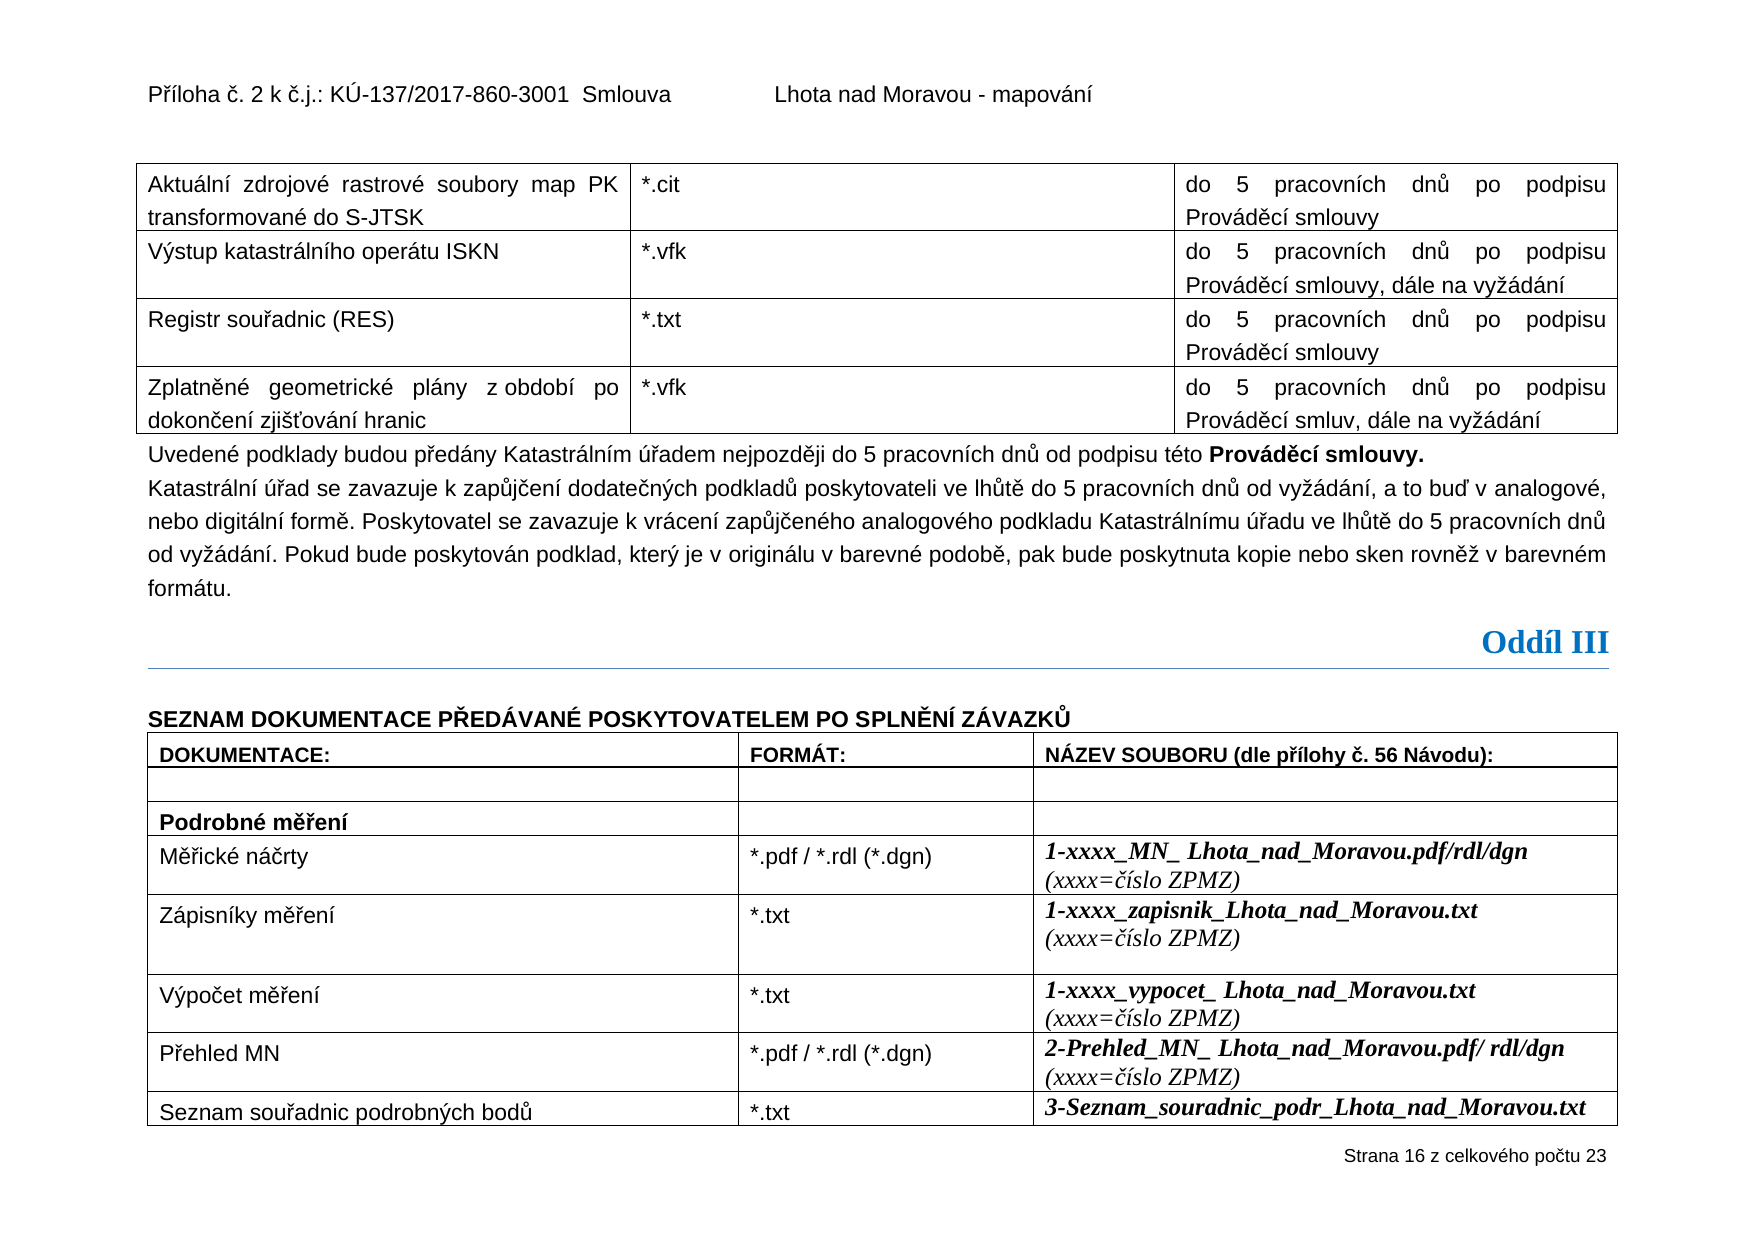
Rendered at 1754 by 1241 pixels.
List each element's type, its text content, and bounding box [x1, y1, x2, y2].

table_cell *.txt [739, 975, 1033, 1032]
table_cell *.txt [739, 1092, 1033, 1125]
table_cell [148, 768, 738, 801]
table_header FORMÁT: [739, 733, 1033, 766]
table_header NÁZEV SOUBORU (dle přílohy č. 56 Návodu): [1034, 733, 1617, 766]
table_cell *.cit [631, 164, 1174, 230]
table_cell *.txt [631, 299, 1174, 366]
table_cell Podrobné měření [148, 802, 738, 835]
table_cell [1175, 164, 1617, 230]
table_cell Aktuální zdrojové rastrové soubory map PK transformované do S-JTSK [137, 164, 630, 230]
table_cell 1-xxxx_vypocet_ Lhota_nad_Moravou.txt (xxxx=číslo ZPMZ) [1034, 975, 1617, 1032]
table_cell Přehled MN [148, 1033, 738, 1091]
table_cell Zplatněné geometrické plány z období po dokončení zjišťování hranic [137, 367, 630, 433]
table_cell *.pdf / *.rdl (*.dgn) [739, 1033, 1033, 1091]
text Uvedené podklady budou předány Katastrálním úřadem nejpozději do 5 pracovních dnů od podpisu této Prováděcí smlouvy. [148, 434, 1606, 468]
table_cell 1-xxxx_MN_ Lhota_nad_Moravou.pdf/rdl/dgn (xxxx=číslo ZPMZ) [1034, 836, 1617, 894]
table_cell [739, 768, 1033, 801]
table_cell [1034, 768, 1617, 801]
table_cell [739, 802, 1033, 835]
table_cell do 5 pracovních dnů po podpisu Prováděcí smluv, dále na vyžádání [1175, 367, 1617, 433]
table_cell 1-xxxx_zapisnik_Lhota_nad_Moravou.txt (xxxx=číslo ZPMZ) [1034, 895, 1617, 974]
table_cell Výstup katastrálního operátu ISKN [137, 231, 630, 298]
text Katastrální úřad se zavazuje k zapůjčení dodatečných podkladů poskytovateli ve lhůtě do 5 pracovních dnů od vyžádání, a to buď v analogové, nebo digitální formě. Poskytovatel se zavazuje k vrácení zapůjčeného analogového podkladu Katastrálnímu úřadu ve lhůtě do 5 pracovních dnů od vyžádání. Pokud bude poskytován podklad, který je v originálu v barevné podobě, pak bude poskytnuta kopie nebo sken rovněž v barevném formátu. [148, 468, 1606, 601]
table_cell *.txt [739, 895, 1033, 974]
table_cell *.vfk [631, 231, 1174, 298]
table_cell do 5 pracovních dnů po podpisu Prováděcí smlouvy [1175, 299, 1617, 366]
text Oddíl III [148, 622, 1609, 668]
text SEZNAM DOKUMENTACE PŘEDÁVANÉ POSKYTOVATELEM PO SPLNĚNÍ ZÁVAZKŮ [148, 699, 1606, 732]
table_cell 3-Seznam_souradnic_podr_Lhota_nad_Moravou.txt [1034, 1092, 1617, 1125]
table_cell *.vfk [631, 367, 1174, 433]
table_cell 2-Prehled_MN_ Lhota_nad_Moravou.pdf/ rdl/dgn (xxxx=číslo ZPMZ) [1034, 1033, 1617, 1091]
table_cell [1034, 802, 1617, 835]
table_header DOKUMENTACE: [148, 733, 738, 766]
table_cell Měřické náčrty [148, 836, 738, 894]
table_cell Zápisníky měření [148, 895, 738, 974]
table_cell Registr souřadnic (RES) [137, 299, 630, 366]
table_cell Výpočet měření [148, 975, 738, 1032]
table_cell Seznam souřadnic podrobných bodů [148, 1092, 738, 1125]
table_cell do 5 pracovních dnů po podpisu Prováděcí smlouvy, dále na vyžádání [1175, 231, 1617, 298]
table_cell *.pdf / *.rdl (*.dgn) [739, 836, 1033, 894]
